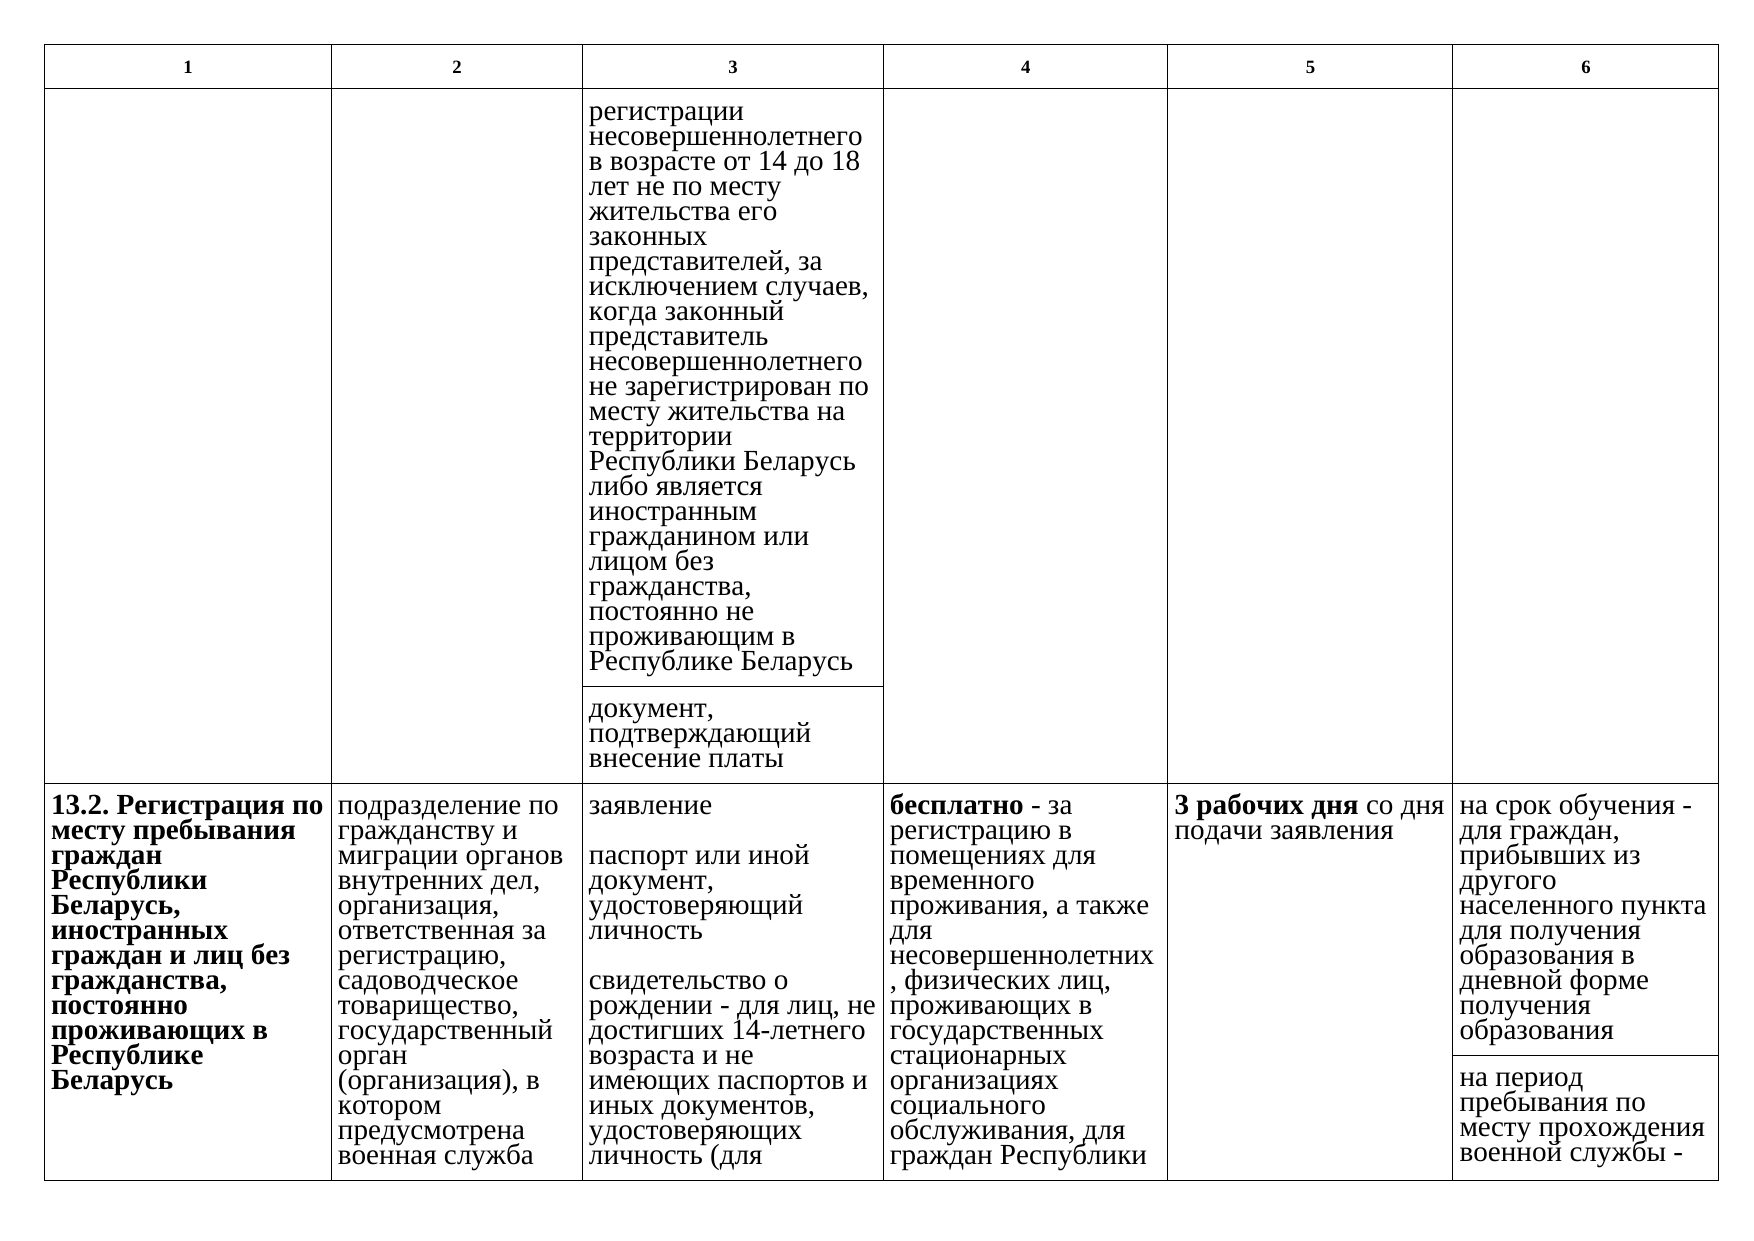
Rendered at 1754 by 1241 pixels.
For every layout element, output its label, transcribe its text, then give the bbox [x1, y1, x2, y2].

table_header 2 [332, 45, 582, 88]
table_cell подразделение по гражданству и миграции органов внутренних дел, организация, ответственная за регистрацию, садоводческое товарищество, государственный орган (организация), в котором предусмотрена военная служба [332, 784, 582, 1180]
table_header 3 [583, 45, 883, 88]
table_cell бесплатно - за регистрацию в помещениях для временного проживания, а также для несовершеннолетних, физических лиц, проживающих в государственных стационарных организациях социального обслуживания, для граждан Республики Беларусь, проходящих военную службу по контракту, призыву, службу в резерве, находящихся на военных или специальных сборах, проходящих альтернативную службу [884, 784, 1167, 1180]
table_header 5 [1168, 45, 1452, 88]
table_cell заявление паспорт или иной документ, удостоверяющий личность свидетельство о рождении - для лиц, не достигших 14-летнего возраста и не имеющих паспортов и иных документов, удостоверяющих личность (для иностранных граждан и лиц без гражданства, которым предоставлены статус беженца или убежище в Республике Беларусь, - при его наличии) [583, 784, 883, 1180]
table_cell 3 рабочих дня со дня подачи заявления [1168, 784, 1452, 1180]
table_header 6 [1453, 45, 1718, 88]
table_cell 13.2. Регистрация по месту пребывания граждан Республики Беларусь, иностранных граждан и лиц без гражданства, постоянно проживающих в Республике Беларусь [45, 784, 331, 1180]
table_header 1 [45, 45, 331, 88]
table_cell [583, 89, 883, 686]
table_header 4 [884, 45, 1167, 88]
table_cell на срок обучения - для граждан, прибывших из другого населенного пункта для получения образования в дневной форме получения образования [1453, 784, 1718, 1055]
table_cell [1453, 1056, 1718, 1180]
table_cell документ, подтверждающий внесение платы [583, 687, 883, 783]
